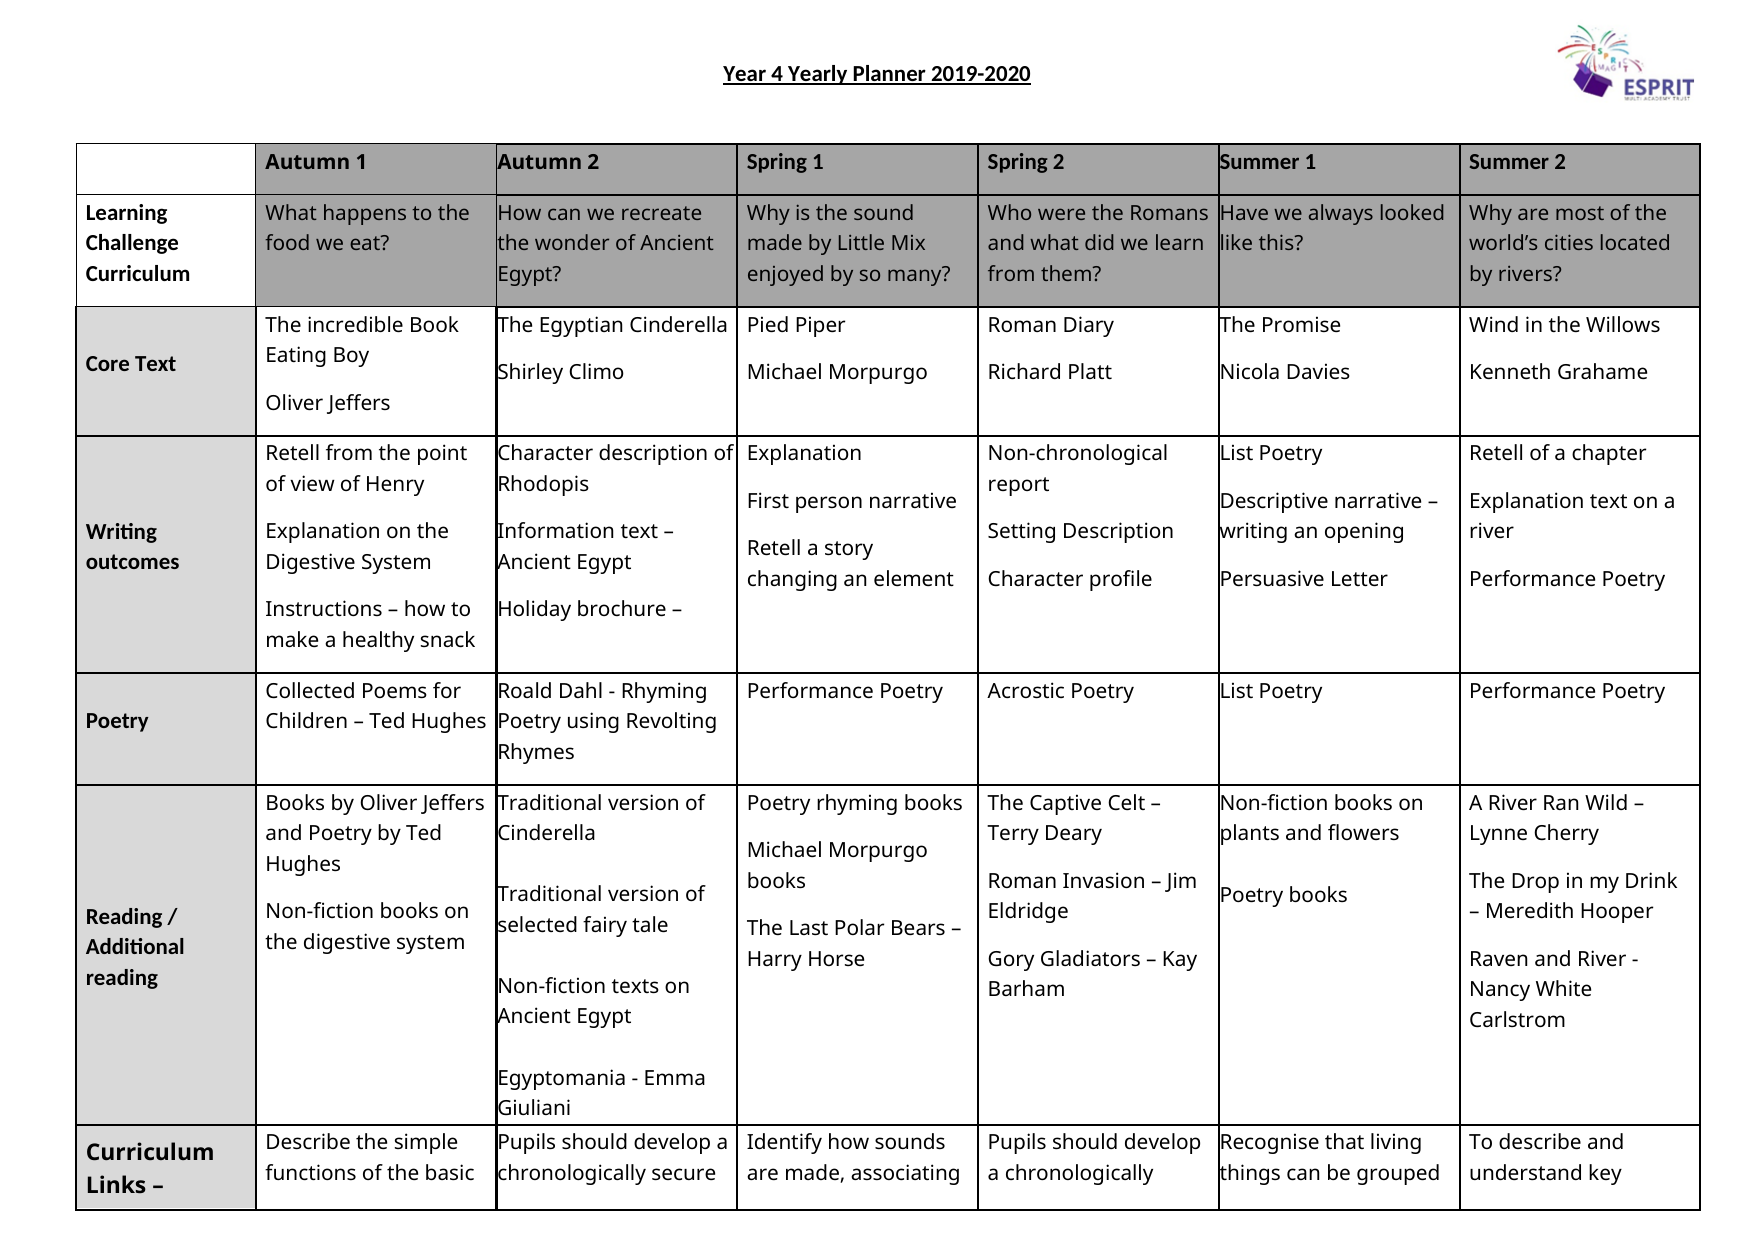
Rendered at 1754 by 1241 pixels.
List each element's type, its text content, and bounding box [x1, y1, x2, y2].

table_cell Poetry rhyming books Michael Morpurgo books The Last Polar Bears – Harry Horse [738, 786, 977, 1124]
picture [1553, 14, 1694, 108]
table_header Summer 1 [1220, 145, 1459, 194]
table_header [77, 144, 255, 194]
table_cell Explanation First person narrative Retell a story changing an element [738, 437, 977, 672]
table_cell The Captive Celt – Terry Deary Roman Invasion – Jim Eldridge Gory Gladiators – Kay Barham [979, 786, 1218, 1124]
table_cell Character description of Rhodopis Information text – Ancient Egypt Holiday brochure – [498, 437, 736, 672]
table_cell Performance Poetry [1461, 674, 1699, 784]
table_header Spring 2 [979, 145, 1218, 194]
table_header Summer 2 [1461, 145, 1699, 194]
table_cell Roald Dahl - Rhyming Poetry using Revolting Rhymes [498, 674, 736, 784]
table_cell List Poetry Descriptive narrative – writing an opening Persuasive Letter [1220, 437, 1459, 672]
table_cell List Poetry [1220, 674, 1459, 784]
table_header Autumn 1 [256, 144, 496, 194]
table_cell Learning Challenge Curriculum [77, 195, 255, 306]
table_cell Reading / Additional reading [77, 786, 255, 1124]
table_cell Roman Diary Richard Platt [979, 308, 1218, 435]
table_cell Wind in the Willows Kenneth Grahame [1461, 308, 1699, 435]
table_cell Core Text [77, 307, 255, 435]
table_cell The Promise Nicola Davies [1220, 308, 1459, 435]
table_cell Poetry [77, 674, 255, 784]
table_header Spring 1 [738, 145, 977, 194]
table_cell The incredible Book Eating Boy Oliver Jeffers [257, 307, 495, 435]
table_cell Performance Poetry [738, 674, 977, 784]
table_cell Collected Poems for Children – Ted Hughes [257, 674, 495, 784]
table_cell Traditional version of Cinderella Traditional version of selected fairy tale Non-fiction texts on Ancient Egypt Egyptomania - Emma Giuliani [498, 786, 736, 1124]
table_cell Have we always looked like this? [1220, 196, 1459, 306]
table_cell What happens to the food we eat? [256, 195, 496, 306]
table_cell Why is the sound made by Little Mix enjoyed by so many? [738, 196, 977, 306]
table_cell Non-fiction books on plants and flowers Poetry books [1220, 786, 1459, 1124]
table_cell Pied Piper Michael Morpurgo [738, 308, 977, 435]
table_cell Non-chronological report Setting Description Character profile [979, 437, 1218, 672]
table_cell Who were the Romans and what did we learn from them? [979, 196, 1218, 306]
table_cell Writing outcomes [77, 437, 255, 672]
table_cell How can we recreate the wonder of Ancient Egypt? [497, 196, 736, 306]
table_cell The Egyptian Cinderella Shirley Climo [498, 308, 736, 435]
table_cell A River Ran Wild – Lynne Cherry The Drop in my Drink – Meredith Hooper Raven and River - Nancy White Carlstrom [1461, 786, 1699, 1124]
table_cell Retell of a chapter Explanation text on a river Performance Poetry [1461, 437, 1699, 672]
table_cell Why are most of the world’s cities located by rivers? [1461, 196, 1699, 306]
table_cell Acrostic Poetry [979, 674, 1218, 784]
table_cell Curriculum Links – Science/ Geography / History/ [77, 1126, 255, 1208]
table_header Autumn 2 [497, 145, 736, 194]
table_cell Retell from the point of view of Henry Explanation on the Digestive System Instructions – how to make a healthy snack [257, 437, 495, 672]
table_cell Books by Oliver Jeffers and Poetry by Ted Hughes Non-fiction books on the digestive system [257, 786, 495, 1124]
